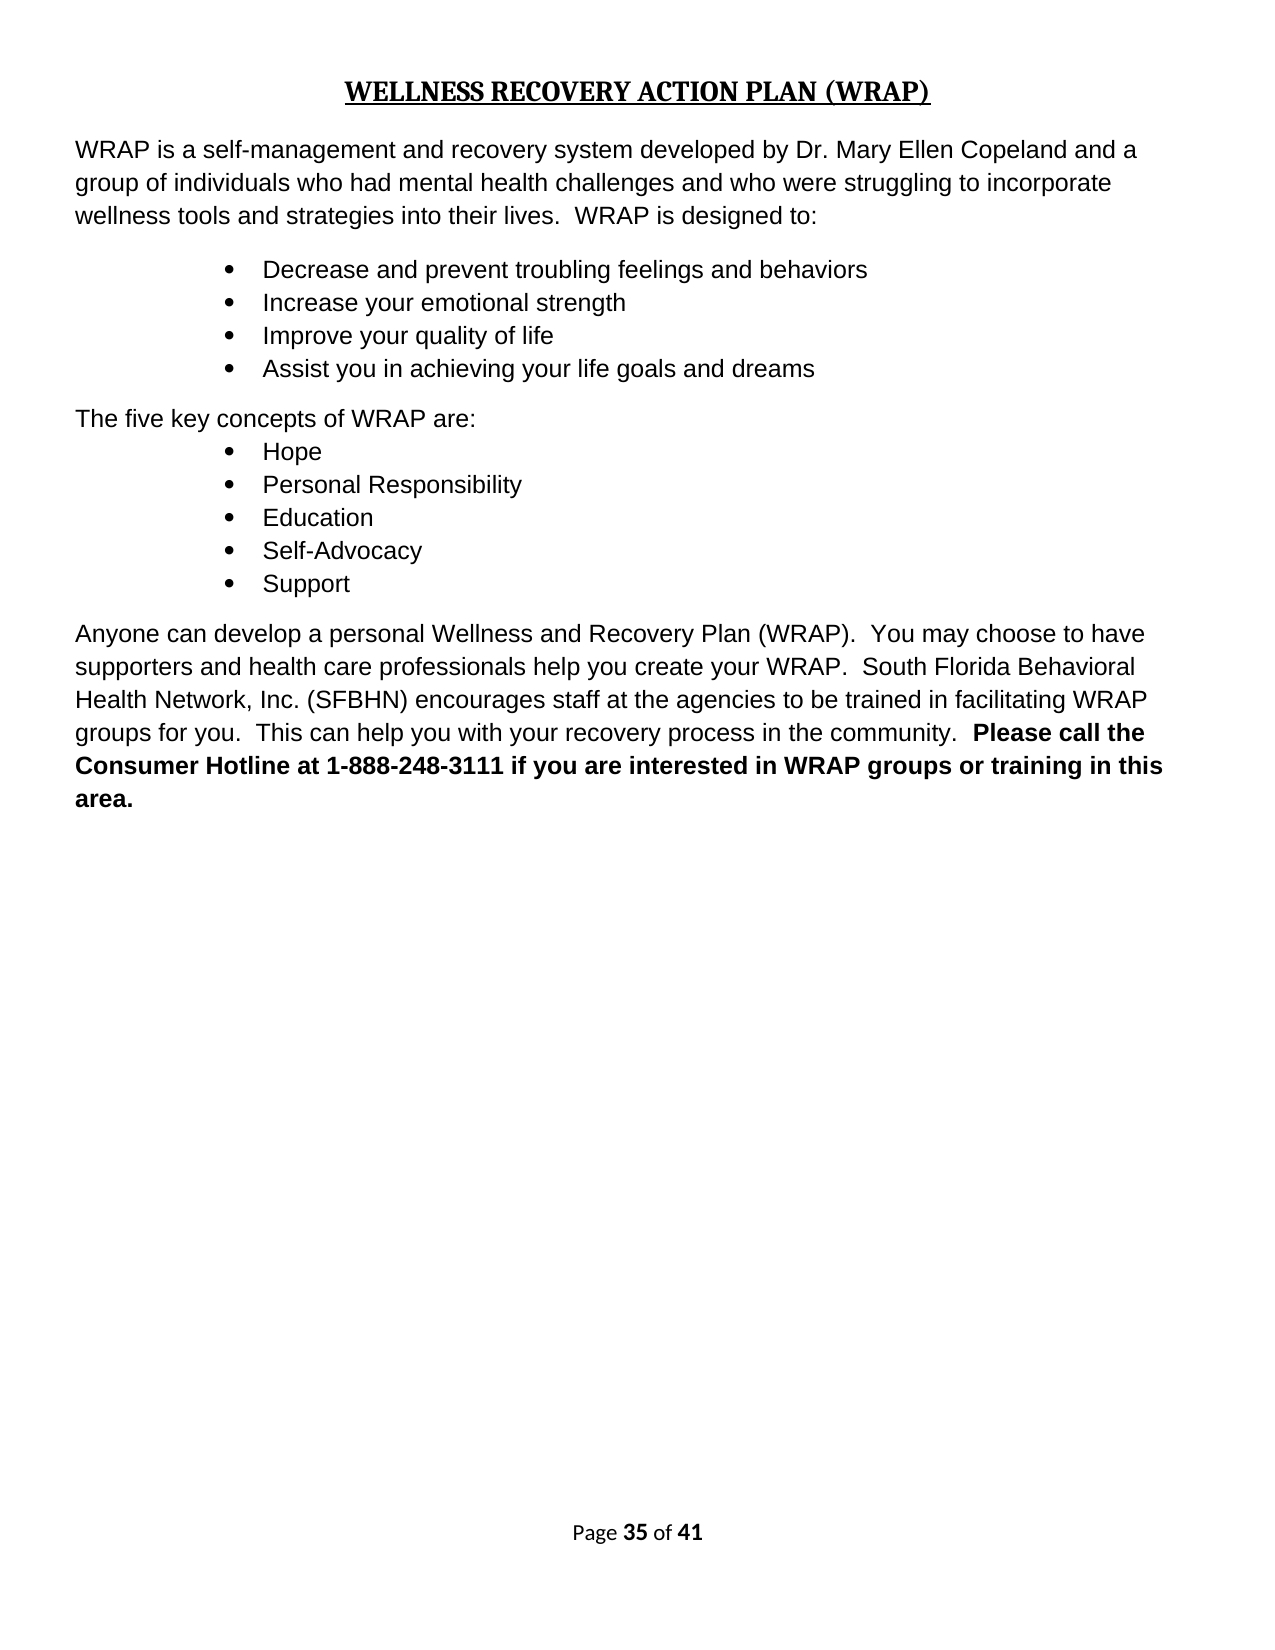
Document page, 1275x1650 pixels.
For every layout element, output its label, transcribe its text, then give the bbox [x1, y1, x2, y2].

list Decrease and prevent troubling feelings and behaviors [225, 255, 1200, 284]
list Increase your emotional strength [225, 288, 1200, 317]
subtitle WELLNESS RECOVERY ACTION PLAN (WRAP) [75, 75, 1200, 108]
list Hope [225, 437, 1200, 466]
list Assist you in achieving your life goals and dreams [225, 354, 1200, 383]
list Support [225, 569, 1200, 598]
list Education [225, 503, 1200, 532]
text WRAP is a self-management and recovery system developed by Dr. Mary Ellen Copeland and a group of individuals who had mental health challenges and who were struggling to incorporate wellness tools and strategies into their lives. WRAP is designed to: [75, 135, 1200, 230]
list Anyone can develop a personal Wellness and Recovery Plan (WRAP). You may choose to have supporters and health care professionals help you create your WRAP. South Florida Behavioral Health Network, Inc. (SFBHN) encourages staff at the agencies to be trained in facilitating WRAP groups for you. This can help you with your recovery process in the community. Please call the Consumer Hotline at 1-888-248-3111 if you are interested in WRAP groups or training in this area. [75, 619, 1200, 813]
list Improve your quality of life [225, 321, 1200, 350]
list Personal Responsibility [225, 470, 1200, 499]
list Self-Advocacy [225, 536, 1200, 565]
list The five key concepts of WRAP are: [75, 404, 1200, 433]
